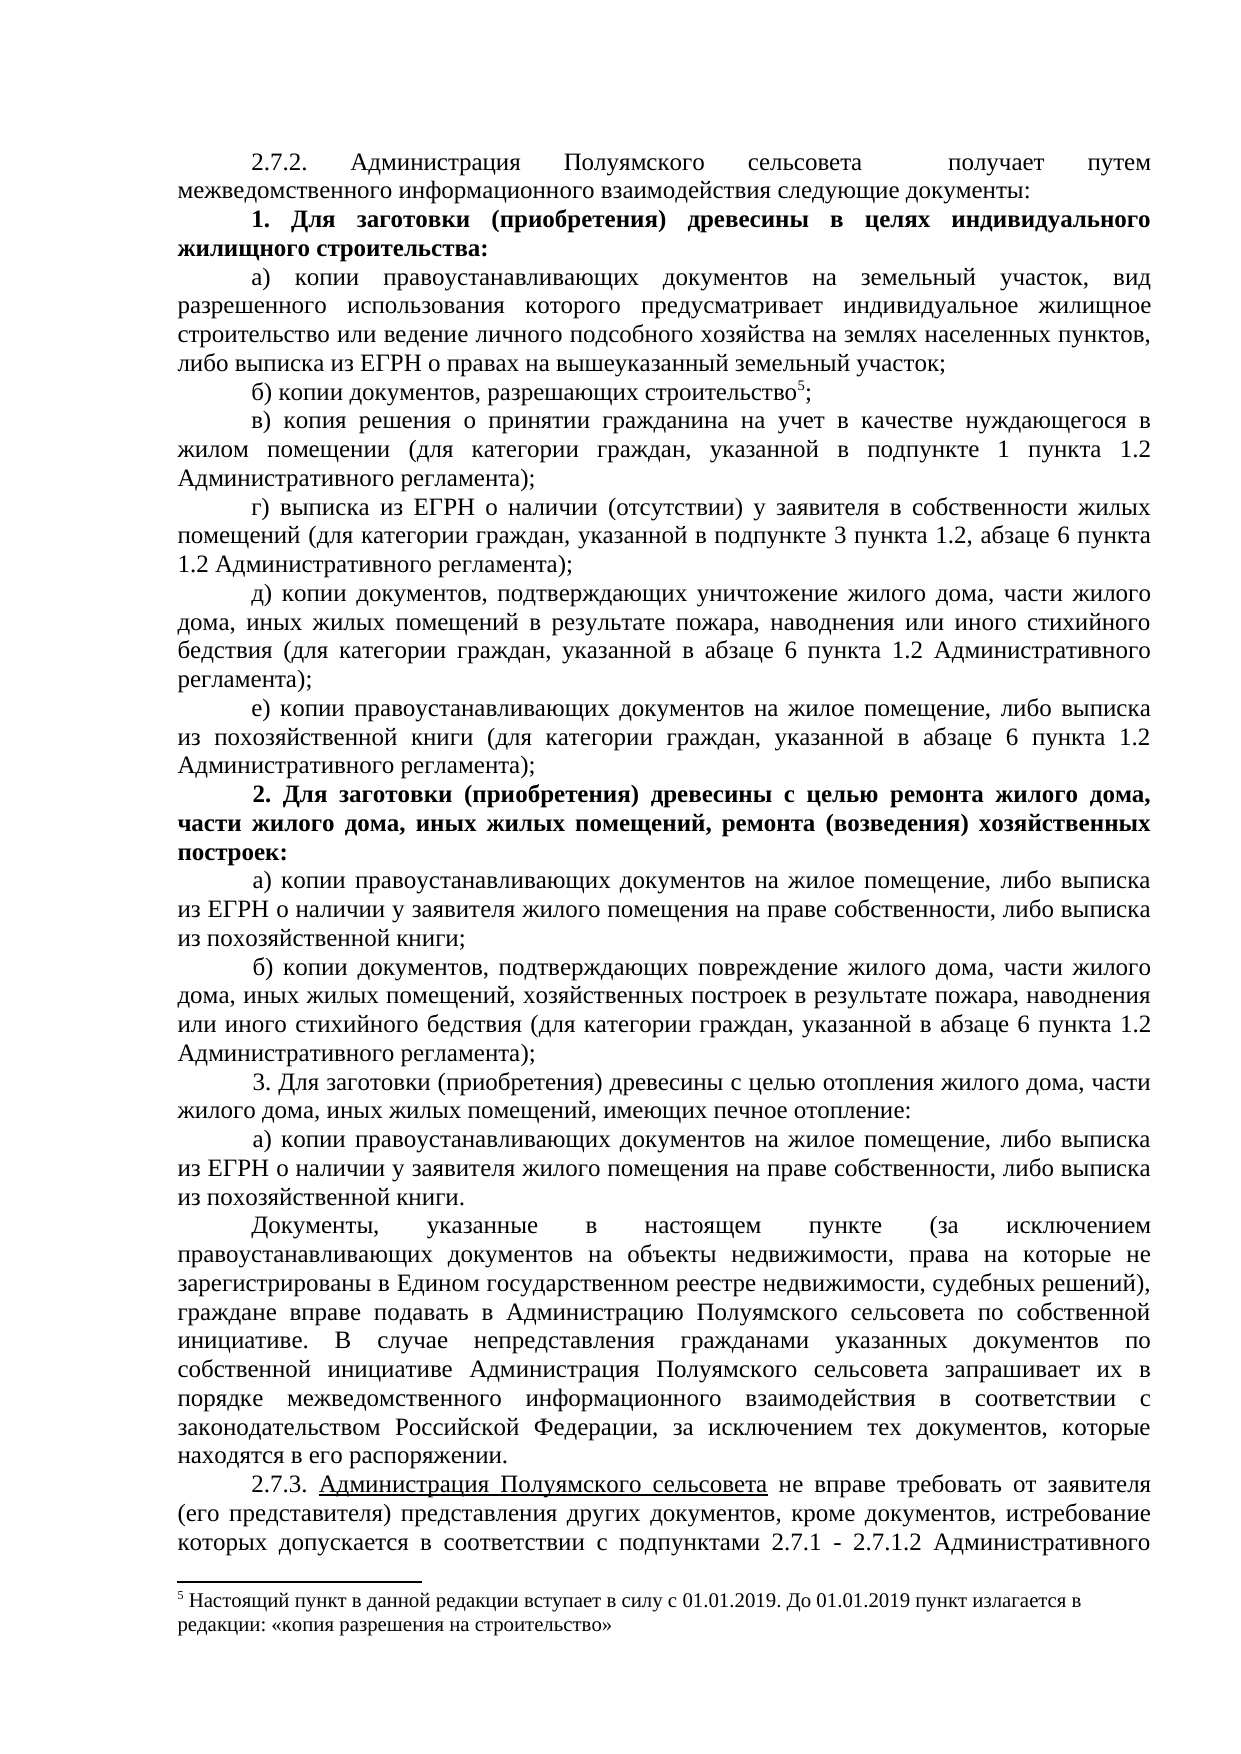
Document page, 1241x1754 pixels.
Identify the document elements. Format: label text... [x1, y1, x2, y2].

text б) копии документов, разрешающих строительство; [177, 377, 1152, 406]
text 1. Для заготовки (приобретения) древесины в целях индивидуального жилищного строительства: [177, 204, 1152, 262]
text е) копии правоустанавливающих документов на жилое помещение, либо выписка из похозяйственной книги (для категории граждан, указанной в абзаце 6 пункта 1.2 Административного регламента); [177, 693, 1152, 779]
text Документы, указанные в настоящем пункте (за исключением правоустанавливающих документов на объекты недвижимости, права на которые не зарегистрированы в Едином государственном реестре недвижимости, судебных решений), граждане вправе подавать в Администрацию Полуямского сельсовета по собственной инициативе. В случае непредставления гражданами указанных документов по собственной инициативе Администрация Полуямского сельсовета запрашивает их в порядке межведомственного информационного взаимодействия в соответствии с законодательством Российской Федерации, за исключением тех документов, которые находятся в его распоряжении. [177, 1211, 1152, 1469]
text г) выписка из ЕГРН о наличии (отсутствии) у заявителя в собственности жилых помещений (для категории граждан, указанной в подпункте 3 пункта 1.2, абзаце 6 пункта 1.2 Административного регламента); [177, 492, 1152, 578]
text 2. Для заготовки (приобретения) древесины с целью ремонта жилого дома, части жилого дома, иных жилых помещений, ремонта (возведения) хозяйственных построек: [177, 779, 1152, 866]
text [177, 1469, 1152, 1556]
text а) копии правоустанавливающих документов на жилое помещение, либо выписка из ЕГРН о наличии у заявителя жилого помещения на праве собственности, либо выписка из похозяйственной книги; [177, 866, 1152, 952]
text д) копии документов, подтверждающих уничтожение жилого дома, части жилого дома, иных жилых помещений в результате пожара, наводнения или иного стихийного бедствия (для категории граждан, указанной в абзаце 6 пункта 1.2 Административного регламента); [177, 578, 1152, 693]
text 3. Для заготовки (приобретения) древесины с целью отопления жилого дома, части жилого дома, иных жилых помещений, имеющих печное отопление: [177, 1067, 1152, 1124]
text а) копии правоустанавливающих документов на жилое помещение, либо выписка из ЕГРН о наличии у заявителя жилого помещения на праве собственности, либо выписка из похозяйственной книги. [177, 1124, 1152, 1211]
text б) копии документов, подтверждающих повреждение жилого дома, части жилого дома, иных жилых помещений, хозяйственных построек в результате пожара, наводнения или иного стихийного бедствия (для категории граждан, указанной в абзаце 6 пункта 1.2 Административного регламента); [177, 952, 1152, 1067]
text 2.7.2. Администрация Полуямского сельсовета получает путем межведомственного информационного взаимодействия следующие документы: [177, 147, 1152, 204]
text в) копия решения о принятии гражданина на учет в качестве нуждающегося в жилом помещении (для категории граждан, указанной в подпункте 1 пункта 1.2 Административного регламента); [177, 406, 1152, 492]
text а) копии правоустанавливающих документов на земельный участок, вид разрешенного использования которого предусматривает индивидуальное жилищное строительство или ведение личного подсобного хозяйства на землях населенных пунктов, либо выписка из ЕГРН о правах на вышеуказанный земельный участок; [177, 262, 1152, 377]
